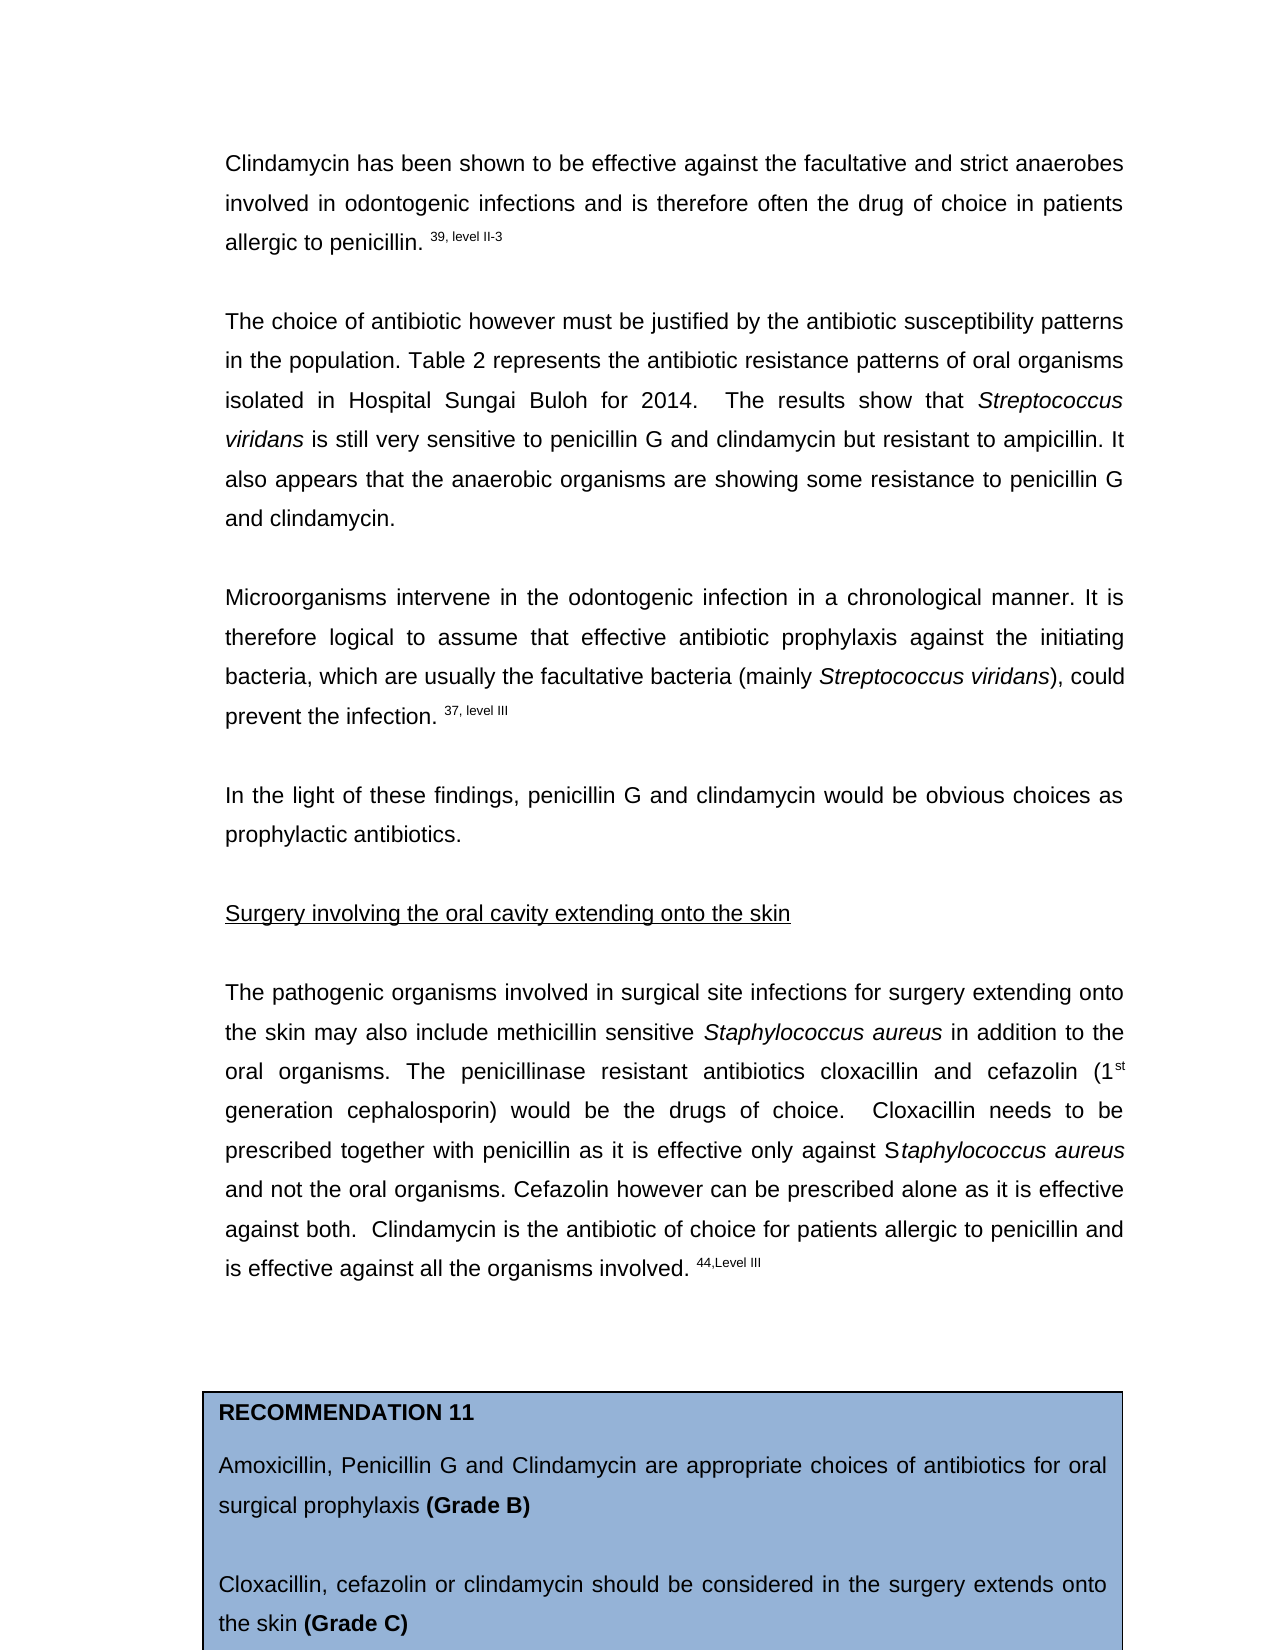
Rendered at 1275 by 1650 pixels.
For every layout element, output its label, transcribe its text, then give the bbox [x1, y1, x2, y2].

text In the light of these findings, penicillin G and clindamycin would be obvious choices as prophylactic antibiotics. [225, 782, 1125, 847]
text The choice of antibiotic however must be justified by the antibiotic susceptibility patterns in the population. Table 2 represents the antibiotic resistance patterns of oral organisms isolated in Hospital Sungai Buloh for 2014. The results show that Streptococcus viridans is still very sensitive to penicillin G and clindamycin but resistant to ampicillin. It also appears that the anaerobic organisms are showing some resistance to penicillin G and clindamycin. [225, 308, 1125, 532]
text Microorganisms intervene in the odontogenic infection in a chronological manner. It is therefore logical to assume that effective antibiotic prophylaxis against the initiating bacteria, which are usually the facultative bacteria (mainly Streptococcus viridans), could prevent the infection. 37, level III [225, 584, 1125, 729]
text Clindamycin has been shown to be effective against the facultative and strict anaerobes involved in odontogenic infections and is therefore often the drug of choice in patients allergic to penicillin. 39, level II-3 [225, 150, 1125, 255]
text The pathogenic organisms involved in surgical site infections for surgery extending onto the skin may also include methicillin sensitive Staphylococcus aureus in addition to the oral organisms. The penicillinase resistant antibiotics cloxacillin and cefazolin (1st generation cephalosporin) would be the drugs of choice. Cloxacillin needs to be prescribed together with penicillin as it is effective only against Staphylococcus aureus and not the oral organisms. Cefazolin however can be prescribed alone as it is effective against both. Clindamycin is the antibiotic of choice for patients allergic to penicillin and is effective against all the organisms involved. 44,Level III [225, 979, 1125, 1282]
text Surgery involving the oral cavity extending onto the skin [225, 900, 1125, 926]
